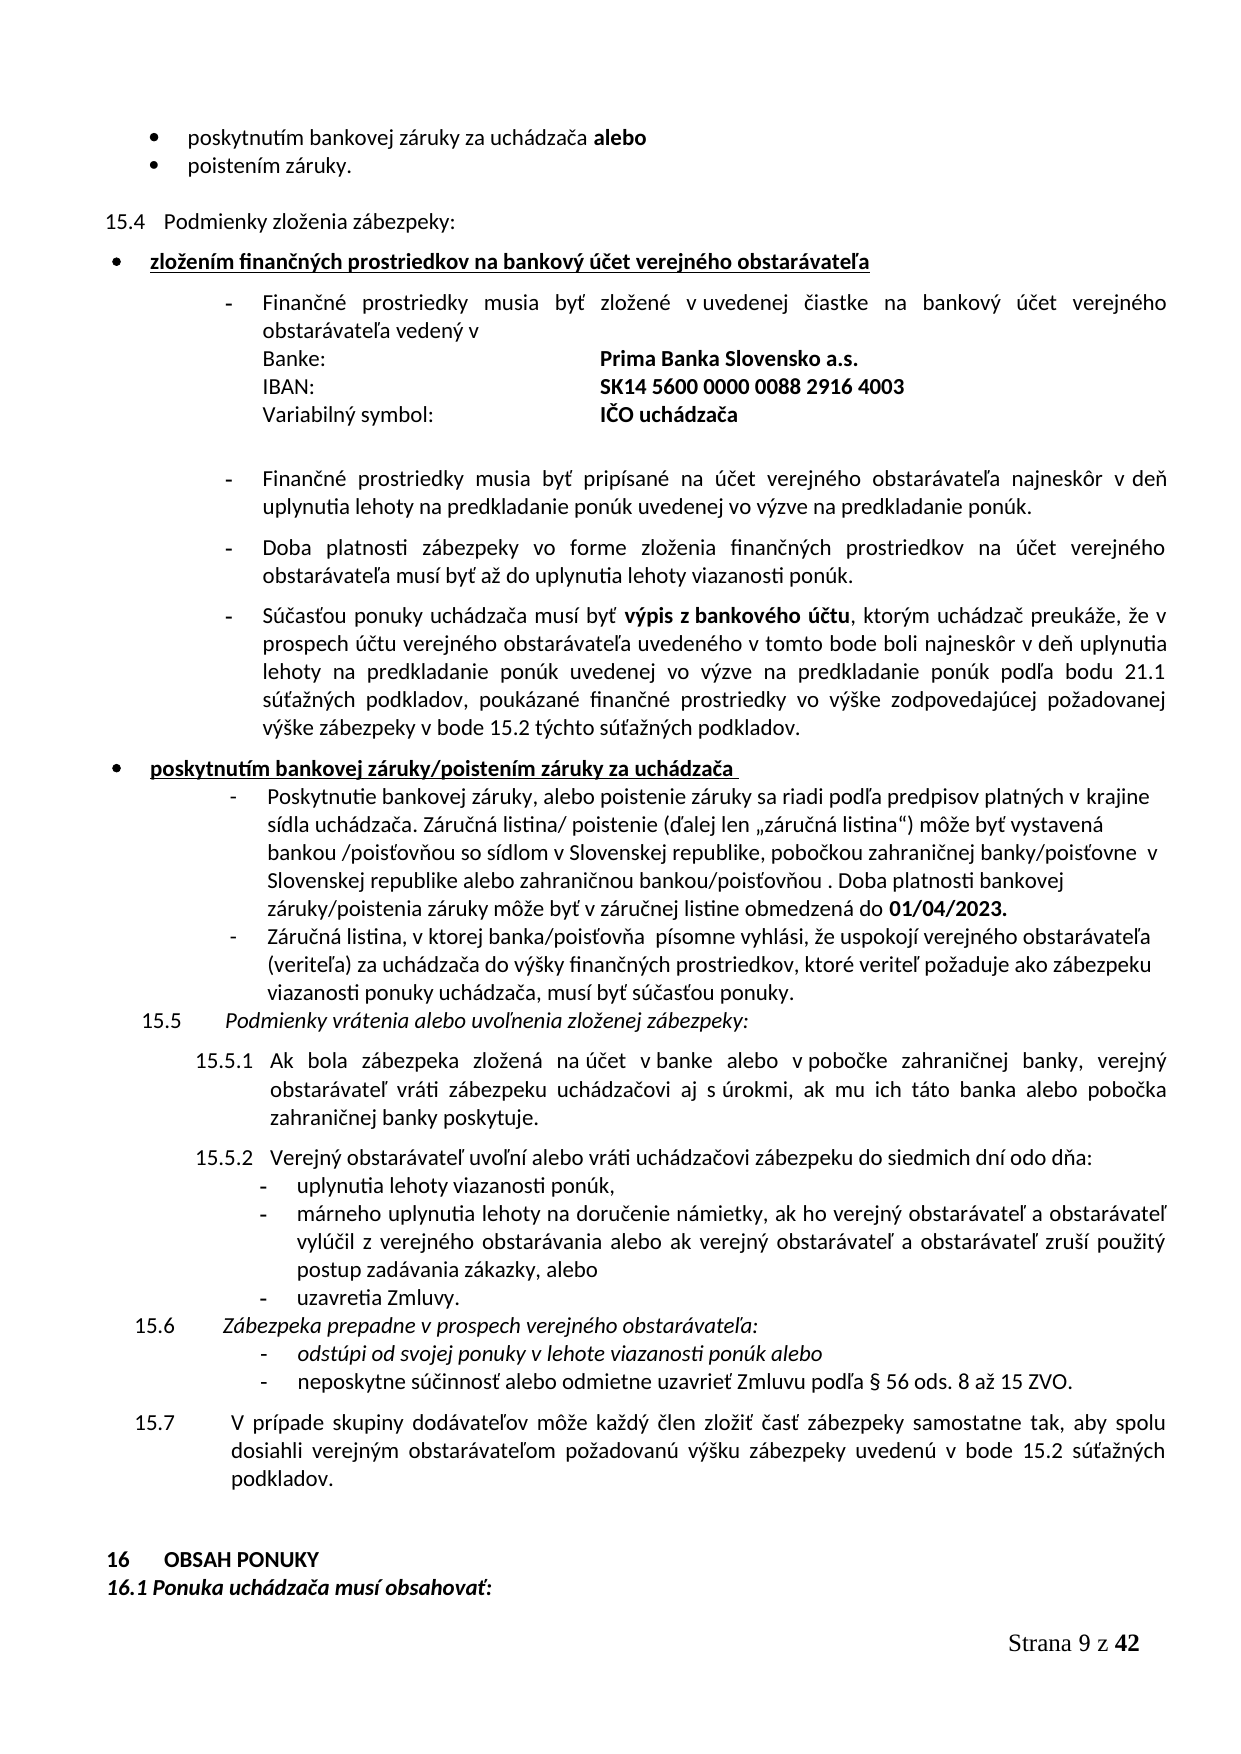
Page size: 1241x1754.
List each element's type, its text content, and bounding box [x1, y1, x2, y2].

list Podmienky zloženia zábezpeky: [104, 207, 1167, 235]
list uplynutia lehoty viazanosti ponúk, [259, 1171, 1167, 1199]
list Záručná listina, v ktorej banka/poisťovňa písomne vyhlási, že uspokojí verejného obstarávateľa (veriteľa) za uchádzača do výšky finančných prostriedkov, ktoré veriteľ požaduje ako zábezpeku viazanosti ponuky uchádzača, musí byť súčasťou ponuky. [229, 922, 1167, 1006]
subtitle odstúpi od svojej ponuky v lehote viazanosti ponúk alebo [260, 1339, 1167, 1367]
list Doba platnosti zábezpeky vo forme zloženia finančných prostriedkov na účet verejného obstarávateľa musí byť až do uplynutia lehoty viazanosti ponúk. [225, 533, 1167, 589]
subtitle Podmienky vrátenia alebo uvoľnenia zloženej zábezpeky: [141, 1006, 1167, 1034]
subtitle Zábezpeka prepadne v prospech verejného obstarávateľa: [134, 1311, 1167, 1339]
list Poskytnutie bankovej záruky, alebo poistenie záruky sa riadi podľa predpisov platných v krajine sídla uchádzača. Záručná listina/ poistenie (ďalej len „záručná listina“) môže byť vystavená bankou /poisťovňou so sídlom v Slovenskej republike, pobočkou zahraničnej banky/poisťovne v Slovenskej republike alebo zahraničnou bankou/poisťovňou . Doba platnosti bankovej záruky/poistenia záruky môže byť v záručnej listine obmedzená do 01/04/2023. [229, 782, 1167, 922]
list Finančné prostriedky musia byť zložené v uvedenej čiastke na bankový účet verejného obstarávateľa vedený v [225, 288, 1167, 344]
list Finančné prostriedky musia byť pripísané na účet verejného obstarávateľa najneskôr v deň uplynutia lehoty na predkladanie ponúk uvedenej vo výzve na predkladanie ponúk. [225, 464, 1167, 520]
list poskytnutím bankovej záruky/poistením záruky za uchádzača [112, 754, 1167, 782]
list uzavretia Zmluvy. [259, 1283, 1167, 1311]
list neposkytne súčinnosť alebo odmietne uzavrieť Zmluvu podľa § 56 ods. 8 až 15 ZVO. [260, 1367, 1167, 1395]
text Banke: Prima Banka Slovensko a.s. [262, 344, 1167, 372]
list V prípade skupiny dodávateľov môže každý člen zložiť časť zábezpeky samostatne tak, aby spolu dosiahli verejným obstarávateľom požadovanú výšku zábezpeky uvedenú v bode 15.2 súťažných podkladov. [134, 1408, 1167, 1492]
list Ak bola zábezpeka zložená na účet v banke alebo v pobočke zahraničnej banky, verejný obstarávateľ vráti zábezpeku uchádzačovi aj s úrokmi, ak mu ich táto banka alebo pobočka zahraničnej banky poskytuje. [195, 1047, 1167, 1131]
text Variabilný symbol: IČO uchádzača [262, 400, 1167, 428]
list zložením finančných prostriedkov na bankový účet verejného obstarávateľa [112, 247, 1167, 276]
list márneho uplynutia lehoty na doručenie námietky, ak ho verejný obstarávateľ a obstarávateľ vylúčil z verejného obstarávania alebo ak verejný obstarávateľ a obstarávateľ zruší použitý postup zadávania zákazky, alebo [259, 1199, 1167, 1283]
list OBSAH PONUKY [106, 1545, 1167, 1573]
text IBAN: SK14 5600 0000 0088 2916 4003 [262, 372, 1167, 400]
list poskytnutím bankovej záruky za uchádzača alebo [150, 123, 1167, 151]
list Súčasťou ponuky uchádzača musí byť výpis z bankového účtu, ktorým uchádzač preukáže, že v prospech účtu verejného obstarávateľa uvedeného v tomto bode boli najneskôr v deň uplynutia lehoty na predkladanie ponúk uvedenej vo výzve na predkladanie ponúk podľa bodu 21.1 súťažných podkladov, poukázané finančné prostriedky vo výške zodpovedajúcej požadovanej výške zábezpeky v bode 15.2 týchto súťažných podkladov. [225, 601, 1167, 741]
list Verejný obstarávateľ uvoľní alebo vráti uchádzačovi zábezpeku do siedmich dní odo dňa: [195, 1143, 1167, 1171]
list poistením záruky. [150, 151, 1167, 179]
list Ponuka uchádzača musí obsahovať: [106, 1573, 1167, 1601]
